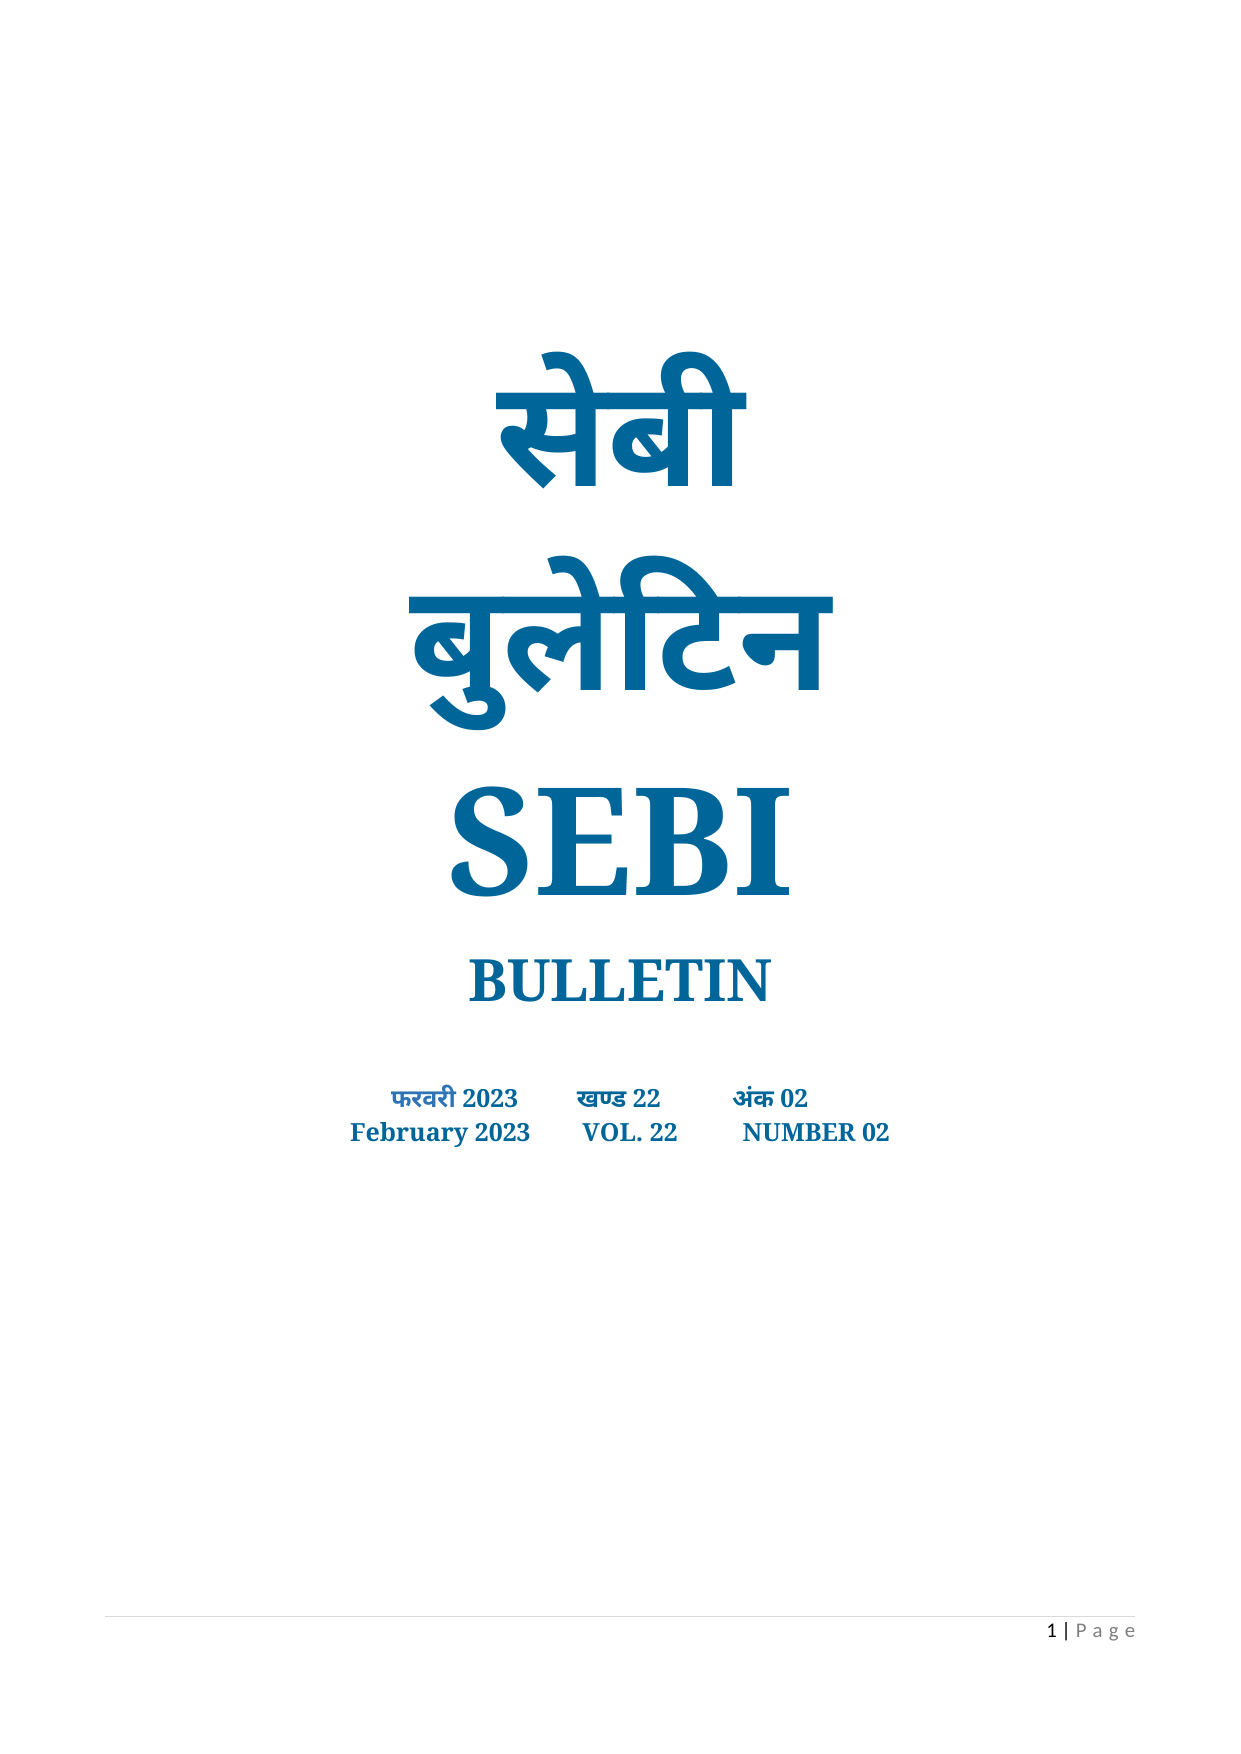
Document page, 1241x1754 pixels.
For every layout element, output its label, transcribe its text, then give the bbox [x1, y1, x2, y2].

text फरवरी 2023 खण्ड 22 अंक 02 [105, 1081, 1135, 1115]
text सेबी [105, 326, 1135, 531]
text BULLETIN [105, 939, 1135, 1018]
text February 2023 VOL. 22 NUMBER 02 [105, 1115, 1135, 1149]
text SEBI [105, 735, 1135, 939]
text बुलेटिन [105, 531, 1135, 735]
